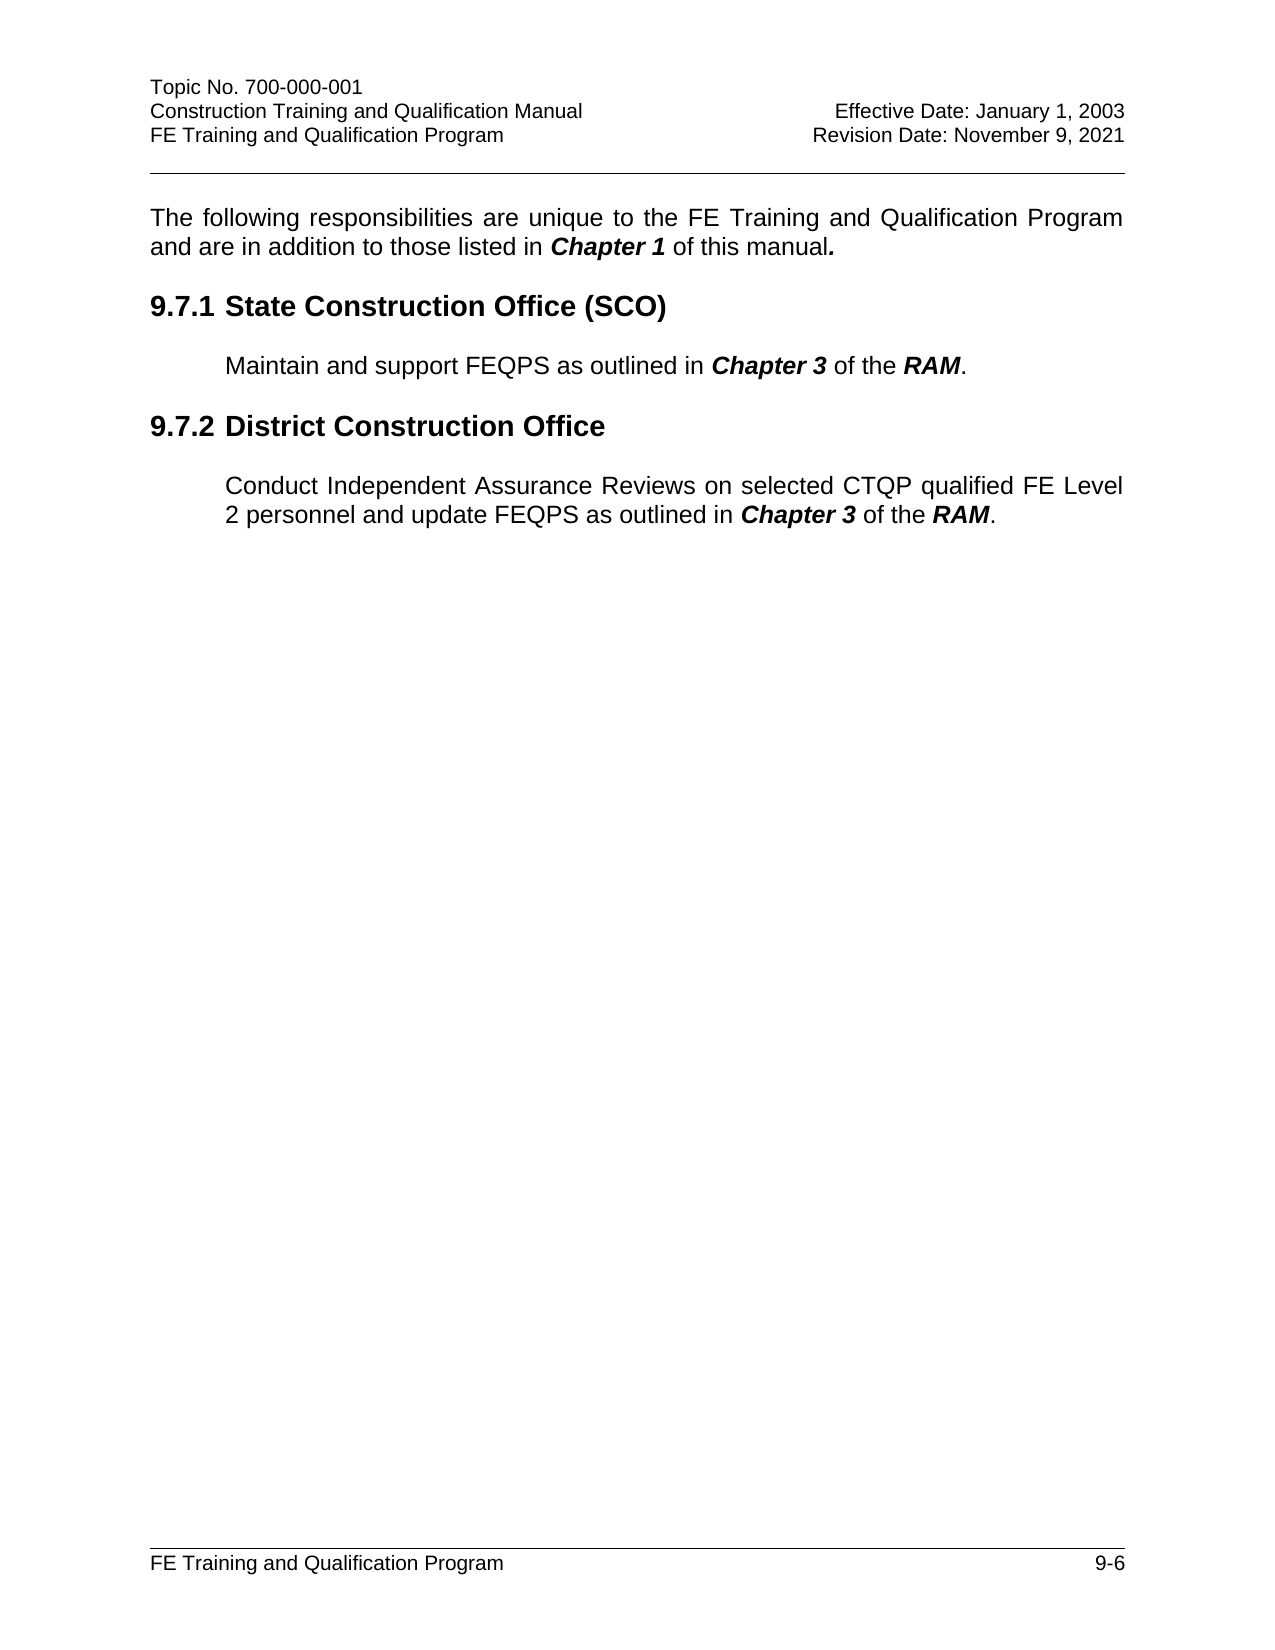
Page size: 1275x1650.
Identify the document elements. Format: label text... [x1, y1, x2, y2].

text Conduct Independent Assurance Reviews on selected CTQP qualified FE Level 2 personnel and update FEQPS as outlined in Chapter 3 of the RAM. [225, 471, 1125, 528]
subtitle 9.7.2 District Construction Office [150, 409, 1125, 442]
text The following responsibilities are unique to the FE Training and Qualification Program and are in addition to those listed in Chapter 1 of this manual. [150, 203, 1125, 260]
subtitle 9.7.1 State Construction Office (SCO) [150, 289, 1125, 322]
text Maintain and support FEQPS as outlined in Chapter 3 of the RAM. [225, 351, 1125, 380]
